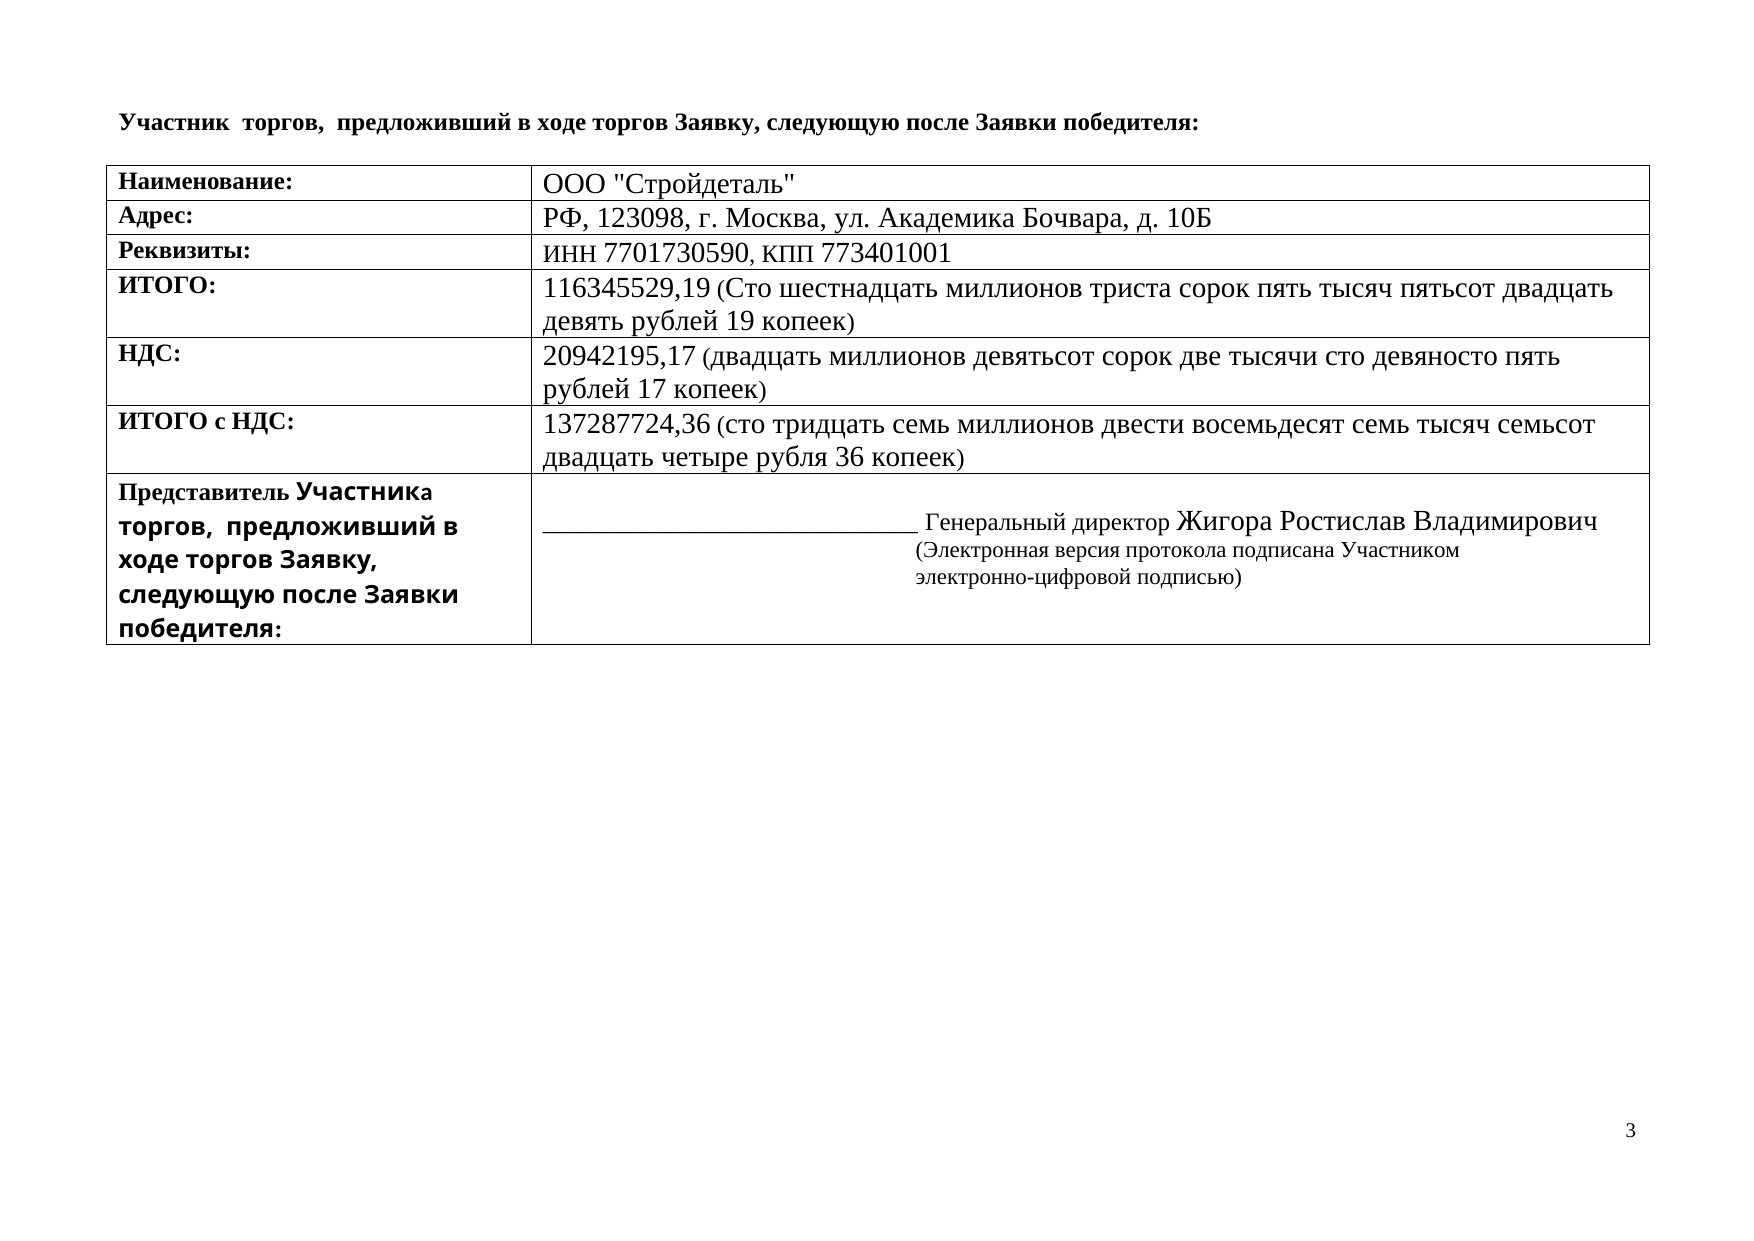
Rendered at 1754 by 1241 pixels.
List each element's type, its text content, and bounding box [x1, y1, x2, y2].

table_cell Реквизиты: [107, 235, 531, 269]
table_header Наименование: [107, 166, 531, 199]
table_cell () [532, 270, 1649, 337]
table_cell ИНН , КПП [532, 235, 1649, 269]
table_cell () [532, 406, 1649, 473]
table_cell Адрес: [107, 201, 531, 234]
table_cell ИТОГО: [107, 270, 531, 337]
table_cell НДС: [107, 338, 531, 405]
table_cell ______________________________ Генеральный директор (Электронная версия протокола подписана Участником электронно-цифровой подписью) [532, 474, 1649, 644]
table_header [532, 166, 1649, 199]
table_cell ИТОГО с НДС: [107, 406, 531, 473]
text Участник торгов, предложивший в ходе торгов Заявку, следующую после Заявки победителя: [118, 107, 1636, 136]
table_cell [532, 201, 1649, 234]
table_cell Представитель Участника торгов, предложивший в ходе торгов Заявку, следующую после Заявки победителя: [107, 474, 531, 644]
table_cell () [532, 338, 1649, 405]
